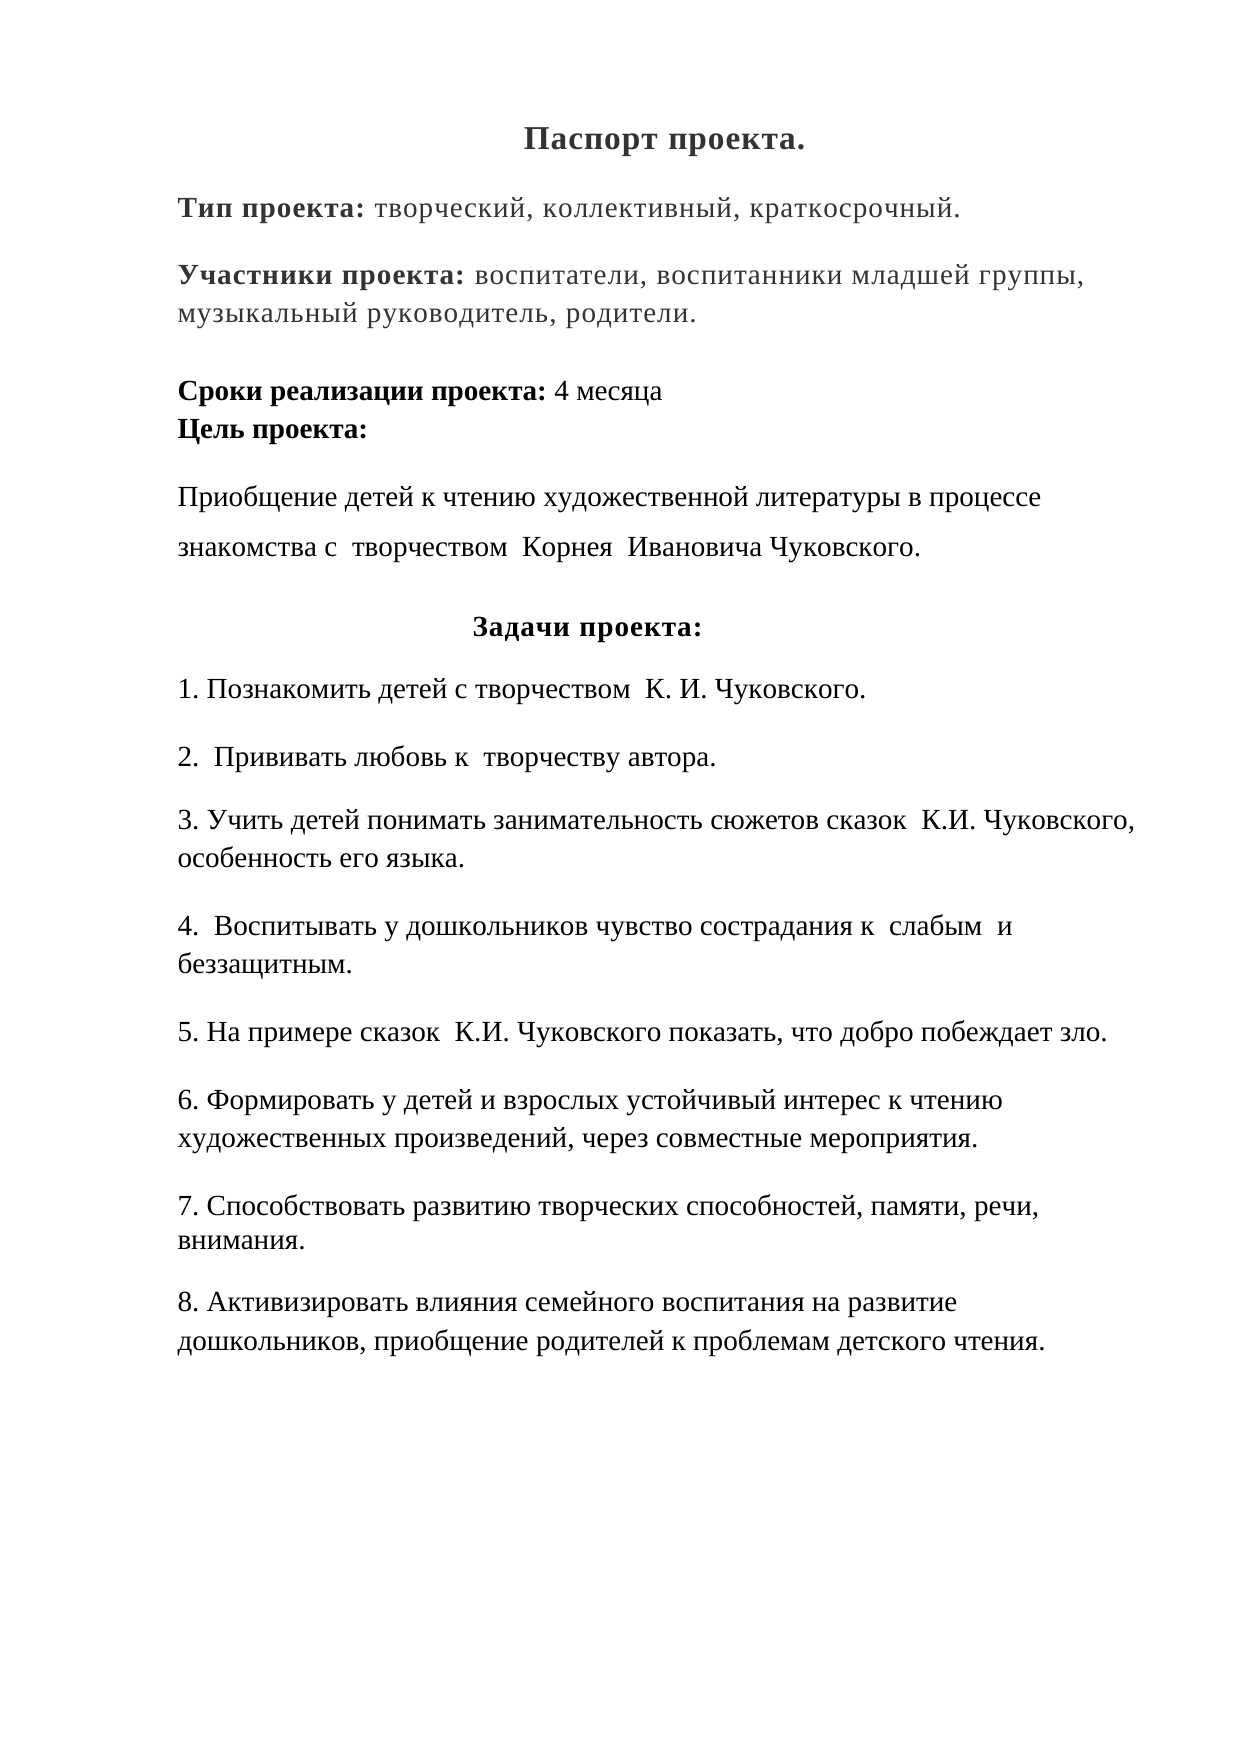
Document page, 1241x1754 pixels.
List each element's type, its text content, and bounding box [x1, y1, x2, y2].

text 1. Познакомить детей с творчеством К. И. Чуковского. [177, 671, 1152, 705]
text 7. Способствовать развитию творческих способностей, памяти, речи, внимания. [177, 1188, 1152, 1255]
text Участники проекта: воспитатели, воспитанники младшей группы, музыкальный руководитель, родители. [177, 257, 1152, 329]
text Приобщение детей к чтению художественной литературы в процессе знакомства с творчеством Корнея Ивановича Чуковского. [177, 479, 1152, 563]
text 6. Формировать у детей и взрослых устойчивый интерес к чтению художественных произведений, через совместные мероприятия. [177, 1082, 1152, 1154]
text Цель проекта: [177, 411, 1152, 445]
text Задачи проекта: [398, 609, 1152, 642]
text Тип проекта: творческий, коллективный, краткосрочный. [177, 190, 1152, 223]
text Сроки реализации проекта: 4 месяца [177, 373, 1152, 406]
text 5. На примере сказок К.И. Чуковского показать, что добро побеждает зло. [177, 1014, 1152, 1048]
text 4. Воспитывать у дошкольников чувство сострадания к слабым и беззащитным. [177, 908, 1152, 980]
text 2. Прививать любовь к творчеству автора. [177, 739, 1152, 773]
text Паспорт проекта. [177, 118, 1152, 156]
text 8. Активизировать влияния семейного воспитания на развитие дошкольников, приобщение родителей к проблемам детского чтения. [177, 1284, 1152, 1357]
text 3. Учить детей понимать занимательность сюжетов сказок К.И. Чуковского, особенность его языка. [177, 802, 1152, 874]
